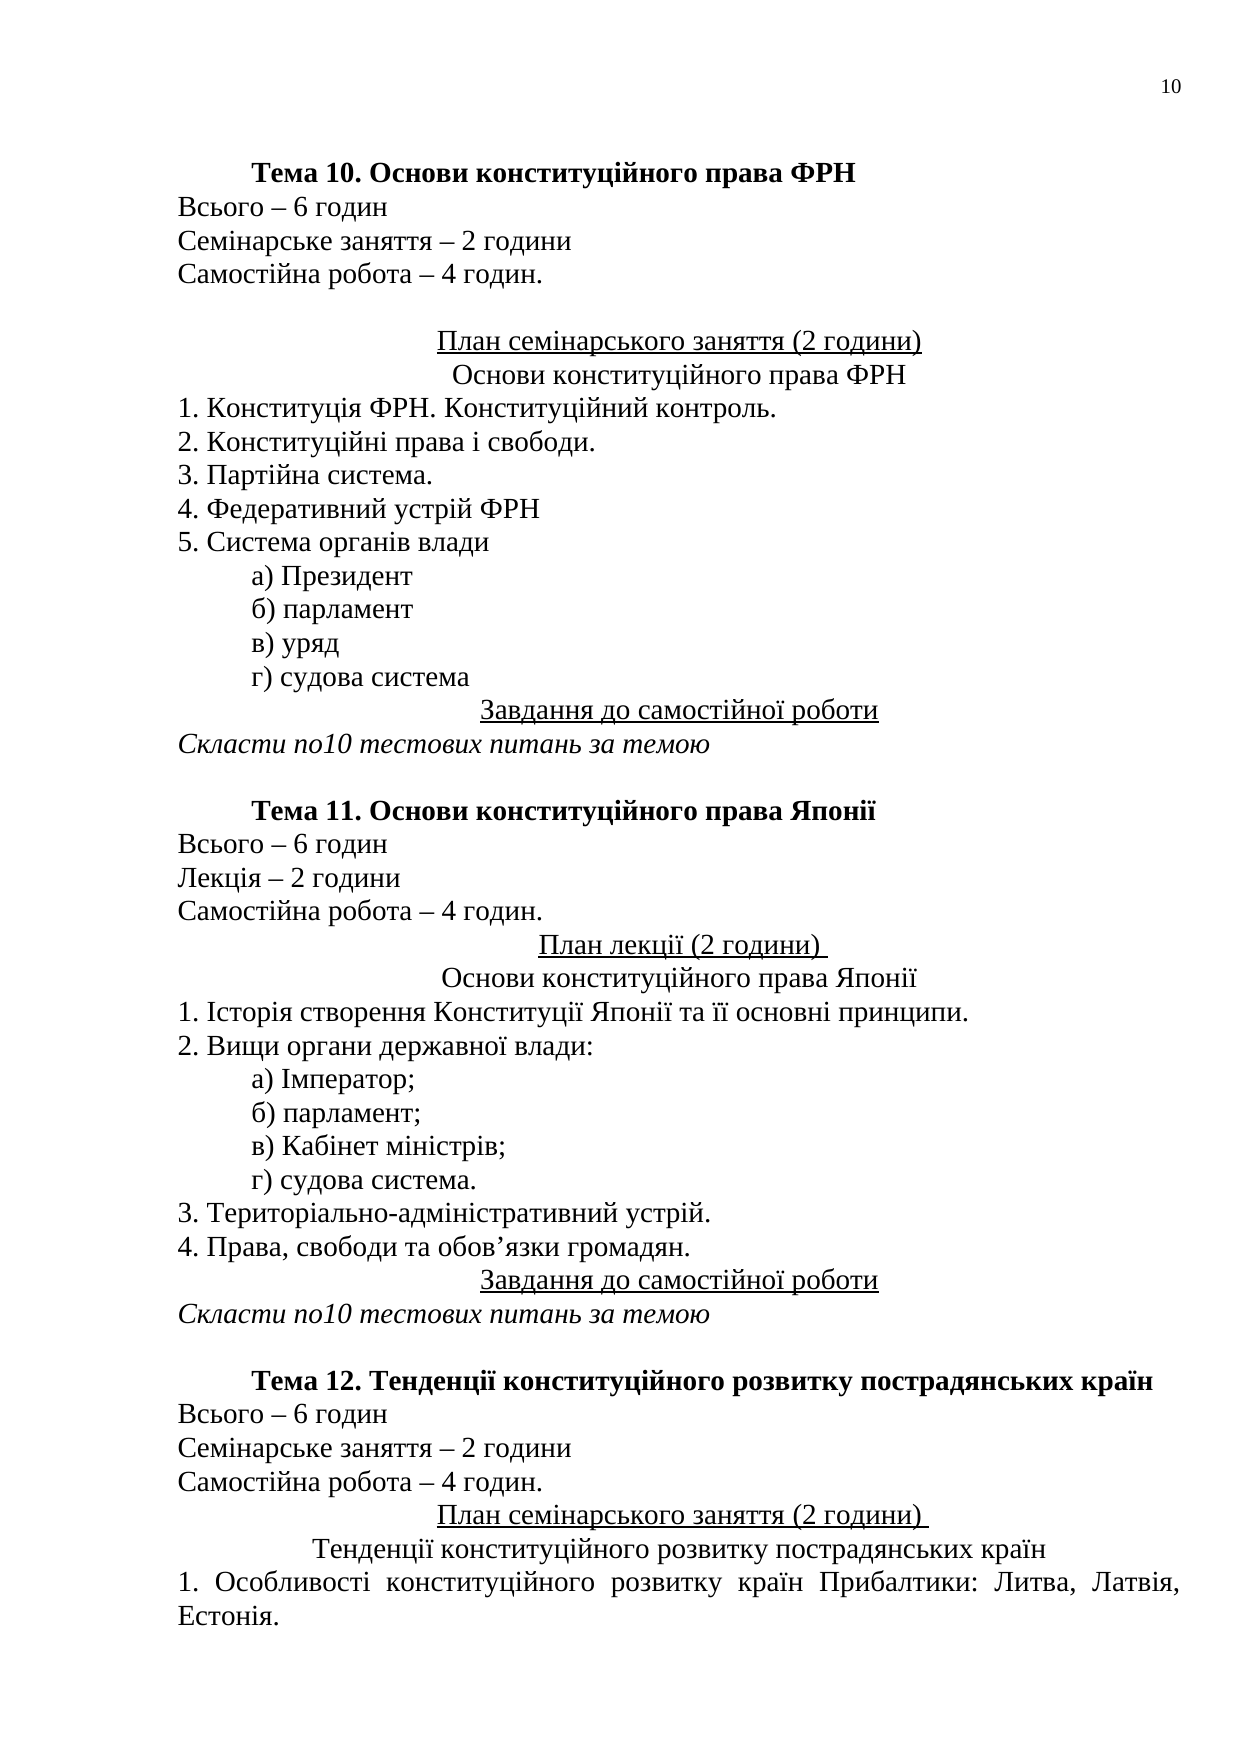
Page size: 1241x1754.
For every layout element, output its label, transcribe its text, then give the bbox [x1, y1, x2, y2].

text а) Імператор; [177, 1061, 1181, 1095]
text Скласти по10 тестових питань за темою [177, 726, 1181, 759]
text в) Кабінет міністрів; [177, 1128, 1181, 1162]
text 3. Територіально-адміністративний устрій. [177, 1195, 1181, 1229]
text Всього – 6 годин [177, 189, 1181, 223]
text г) судова система. [177, 1162, 1181, 1195]
text Самостійна робота – 4 годин. [177, 1464, 1181, 1497]
text Всього – 6 годин [177, 1397, 1181, 1430]
text Скласти по10 тестових питань за темою [177, 1296, 1181, 1329]
text Завдання до самостійної роботи [177, 1262, 1181, 1296]
text Семінарське заняття – 2 години [177, 223, 1181, 256]
text Тема 11. Основи конституційного права Японії [177, 793, 1181, 826]
text 2. Вищи органи державної влади: [177, 1028, 1181, 1061]
text 3. Партійна система. [177, 457, 1181, 491]
text а) Президент [177, 558, 1181, 592]
text План лекції (2 години) [177, 927, 1181, 961]
text в) уряд [177, 625, 1181, 659]
text г) судова система [177, 659, 1181, 692]
text 2. Конституційні права і свободи. [177, 424, 1181, 457]
text Самостійна робота – 4 годин. [177, 893, 1181, 927]
text Самостійна робота – 4 годин. [177, 256, 1181, 290]
text б) парламент; [177, 1095, 1181, 1128]
text Семінарське заняття – 2 години [177, 1430, 1181, 1464]
text Завдання до самостійної роботи [177, 692, 1181, 726]
text Основи конституційного права ФРН [177, 357, 1181, 390]
text 1. Конституція ФРН. Конституційний контроль. [177, 390, 1181, 424]
text План семінарського заняття (2 години) [177, 323, 1181, 357]
text Тема 12. Тенденції конституційного розвитку пострадянських країн [177, 1363, 1181, 1397]
text Основи конституційного права Японії [177, 961, 1181, 994]
text Лекція – 2 години [177, 860, 1181, 893]
text Тема 10. Основи конституційного права ФРН [177, 156, 1181, 189]
text План семінарського заняття (2 години) [177, 1497, 1181, 1531]
text 4. Федеративний устрій ФРН [177, 491, 1181, 524]
text 4. Права, свободи та обов’язки громадян. [177, 1229, 1181, 1262]
text 5. Система органів влади [177, 524, 1181, 558]
text 1. Історія створення Конституції Японії та її основні принципи. [177, 994, 1181, 1028]
text Тенденції конституційного розвитку пострадянських країн [177, 1531, 1181, 1564]
text 1. Особливості конституційного розвитку країн Прибалтики: Литва, Латвія, Естонія. [177, 1564, 1181, 1631]
text б) парламент [177, 592, 1181, 625]
text Всього – 6 годин [177, 826, 1181, 860]
